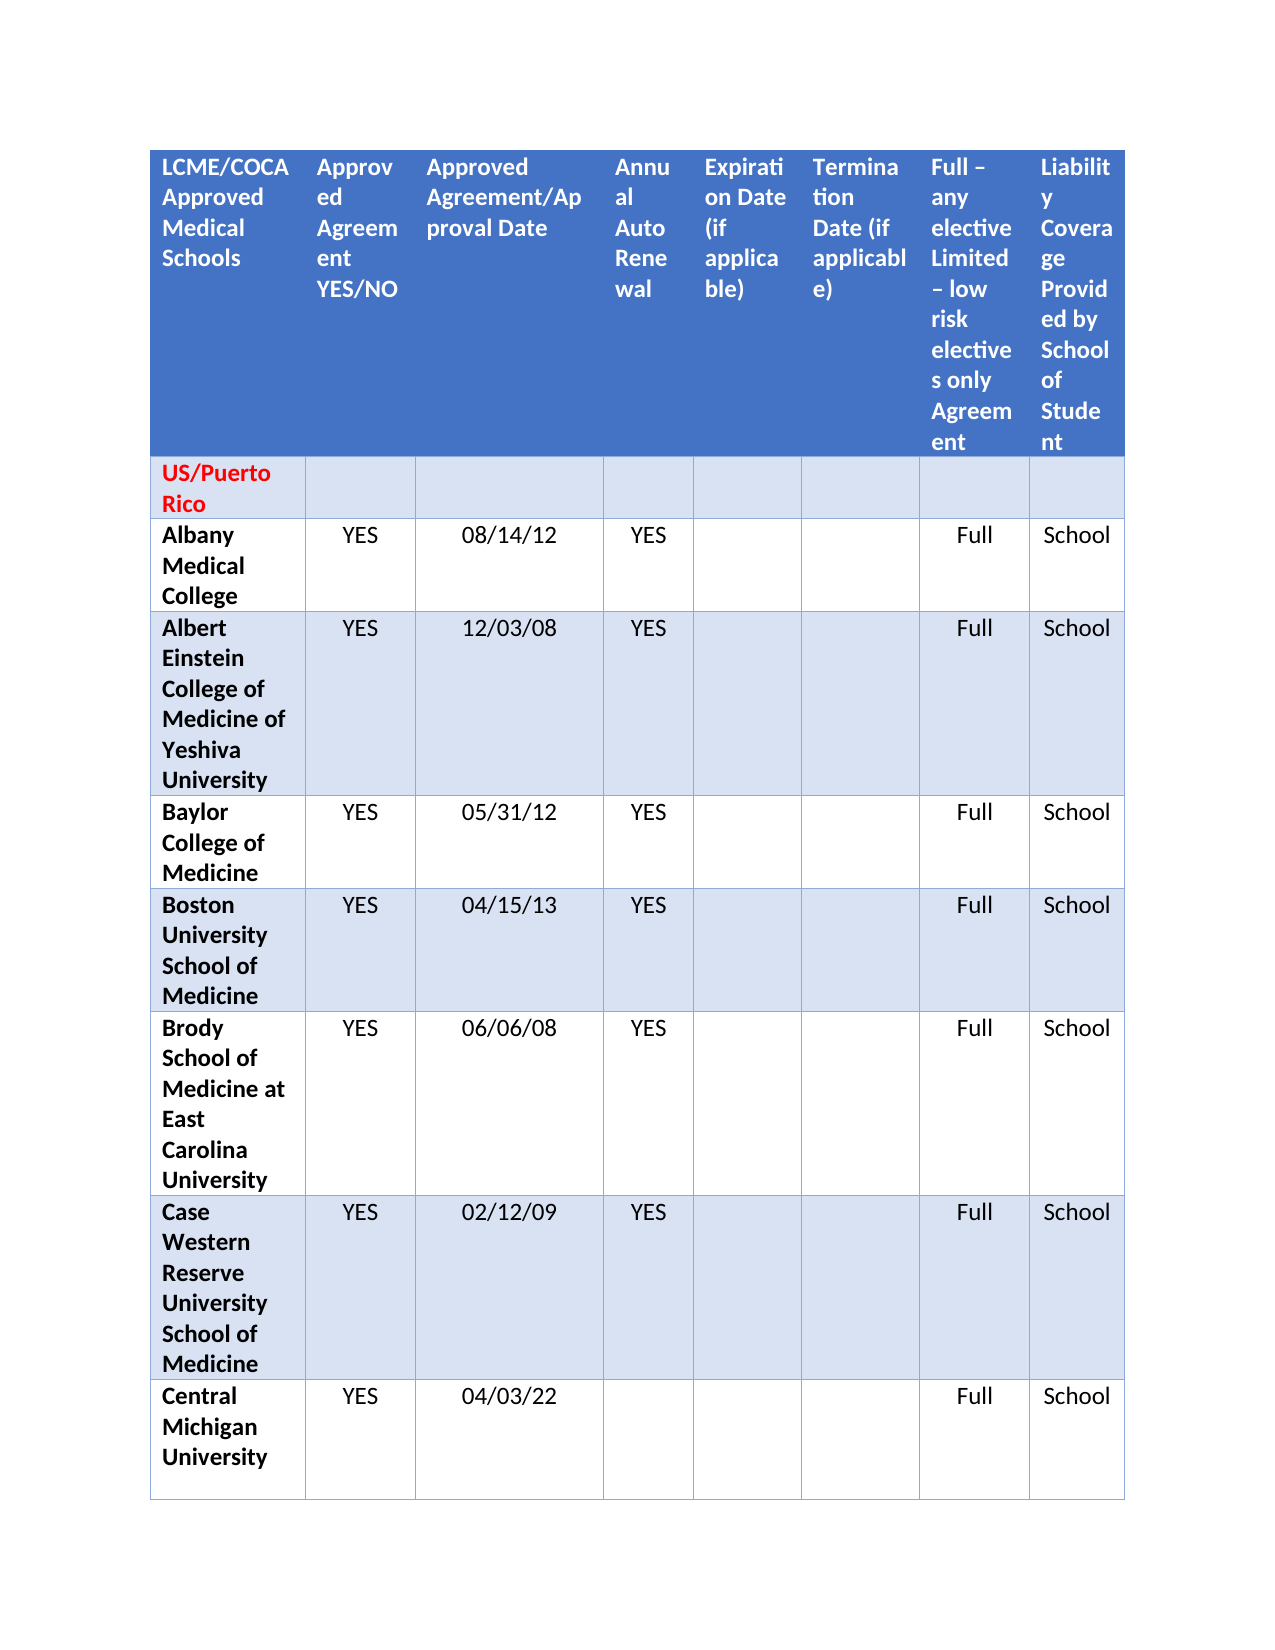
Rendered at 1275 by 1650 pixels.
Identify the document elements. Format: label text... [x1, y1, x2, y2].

table_cell YES [604, 1012, 693, 1195]
table_cell [694, 457, 801, 518]
table_cell Full [920, 1196, 1029, 1379]
table_cell [694, 796, 801, 888]
table_cell [1030, 457, 1124, 518]
table_cell [416, 457, 603, 518]
table_cell YES [306, 1196, 415, 1379]
table_cell US/Puerto Rico [151, 457, 305, 518]
table_cell [802, 1196, 919, 1379]
table_cell School [1030, 796, 1124, 888]
table_cell Brody School of Medicine at East Carolina University [151, 1012, 305, 1195]
table_cell YES [604, 889, 693, 1011]
table_cell 06/06/08 [416, 1012, 603, 1195]
table_cell YES [604, 1196, 693, 1379]
table_cell School [1030, 1380, 1124, 1499]
table_cell 08/14/12 [416, 519, 603, 611]
table_cell 04/03/22 [416, 1380, 603, 1499]
table_cell [920, 457, 1029, 518]
table_cell Full [920, 519, 1029, 611]
table_cell [694, 1380, 801, 1499]
table_cell YES [306, 796, 415, 888]
table_header Approved Agreement/Approval Date [416, 151, 603, 456]
table_header LCME/COCA Approved Medical Schools [151, 151, 305, 456]
table_cell YES [306, 889, 415, 1011]
table_cell Full [920, 796, 1029, 888]
table_cell Full [920, 612, 1029, 795]
table_cell [802, 1380, 919, 1499]
table_header Expiration Date (if applicable) [694, 151, 801, 456]
table_cell [694, 1196, 801, 1379]
table_cell YES [306, 519, 415, 611]
table_cell [604, 457, 693, 518]
table_cell 05/31/12 [416, 796, 603, 888]
table_cell [802, 457, 919, 518]
table_cell YES [306, 612, 415, 795]
table_cell YES [604, 519, 693, 611]
table_header Liability Coverage Provided by School of Student [1030, 151, 1124, 456]
table_cell Case Western Reserve University School of Medicine [151, 1196, 305, 1379]
table_cell Full [920, 1380, 1029, 1499]
table_header Annual Auto Renewal [604, 151, 693, 456]
table_cell Albert Einstein College of Medicine of Yeshiva University [151, 612, 305, 795]
table_cell Boston University School of Medicine [151, 889, 305, 1011]
table_cell [604, 1380, 693, 1499]
table_header Approved Agreement YES/NO [306, 151, 415, 456]
table_cell [802, 1012, 919, 1195]
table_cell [151, 1380, 305, 1499]
table_cell 04/15/13 [416, 889, 603, 1011]
table_cell [802, 519, 919, 611]
table_cell Full [920, 1012, 1029, 1195]
table_cell [694, 612, 801, 795]
table_cell School [1030, 889, 1124, 1011]
table_cell [694, 889, 801, 1011]
table_cell School [1030, 612, 1124, 795]
table_cell 12/03/08 [416, 612, 603, 795]
table_cell Baylor College of Medicine [151, 796, 305, 888]
table_header Full – any elective Limited – low risk electives only Agreement [920, 151, 1029, 456]
table_cell YES [604, 796, 693, 888]
table_cell YES [306, 1380, 415, 1499]
table_cell [802, 796, 919, 888]
table_cell [802, 889, 919, 1011]
table_header Termination Date (if applicable) [802, 151, 919, 456]
table_cell YES [306, 1012, 415, 1195]
table_cell School [1030, 519, 1124, 611]
table_cell [802, 612, 919, 795]
table_cell 02/12/09 [416, 1196, 603, 1379]
table_cell [306, 457, 415, 518]
table_cell [694, 1012, 801, 1195]
table_cell Full [920, 889, 1029, 1011]
table_cell Albany Medical College [151, 519, 305, 611]
table_cell School [1030, 1196, 1124, 1379]
table_cell School [1030, 1012, 1124, 1195]
table_cell YES [604, 612, 693, 795]
table_cell [694, 519, 801, 611]
